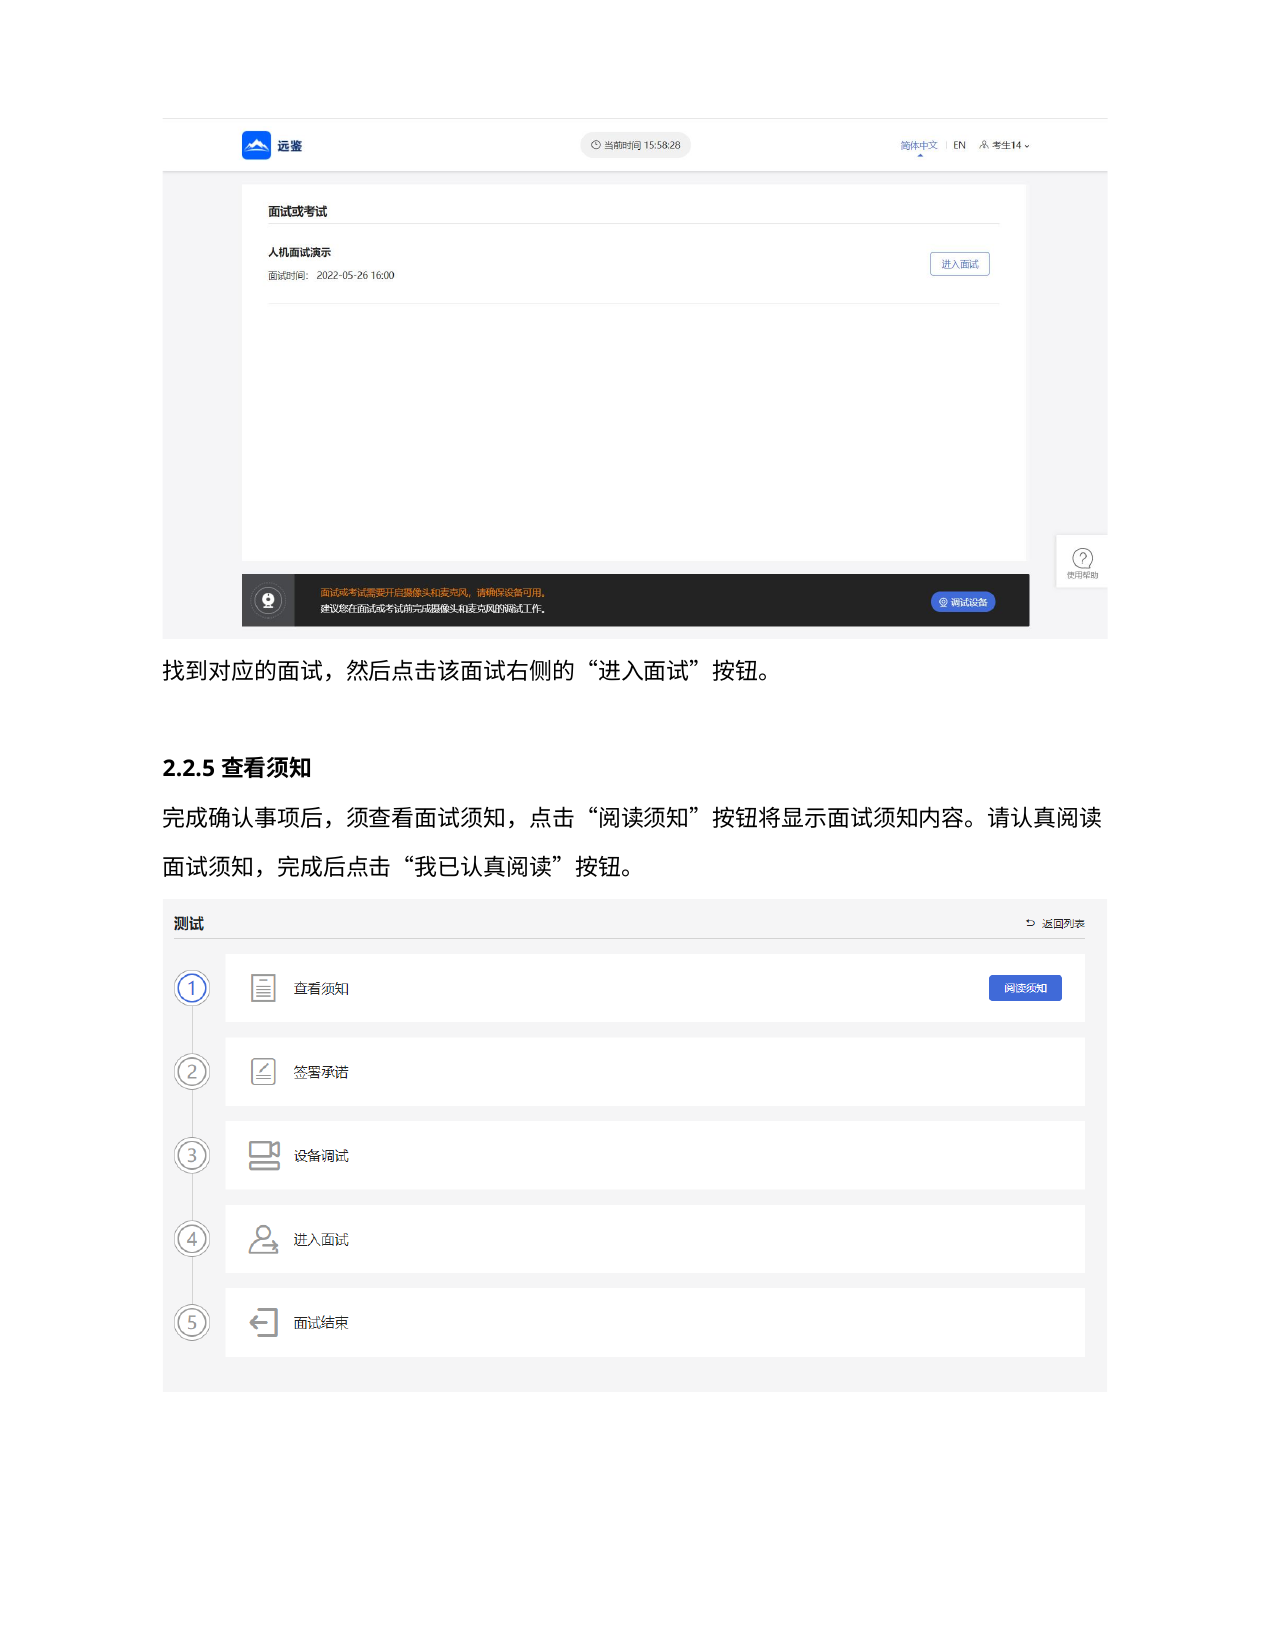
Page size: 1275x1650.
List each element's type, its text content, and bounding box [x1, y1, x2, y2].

picture [162, 118, 1108, 639]
text 找到对应的面试，然后点击该面试右侧的“进入面试”按钮。 [162, 653, 1107, 686]
picture [162, 899, 1108, 1392]
text 2.2.5 查看须知 [162, 749, 1107, 783]
text 完成确认事项后，须查看面试须知，点击“阅读须知”按钮将显示面试须知内容。请认真阅读面试须知，完成后点击“我已认真阅读”按钮。 [162, 799, 1107, 882]
